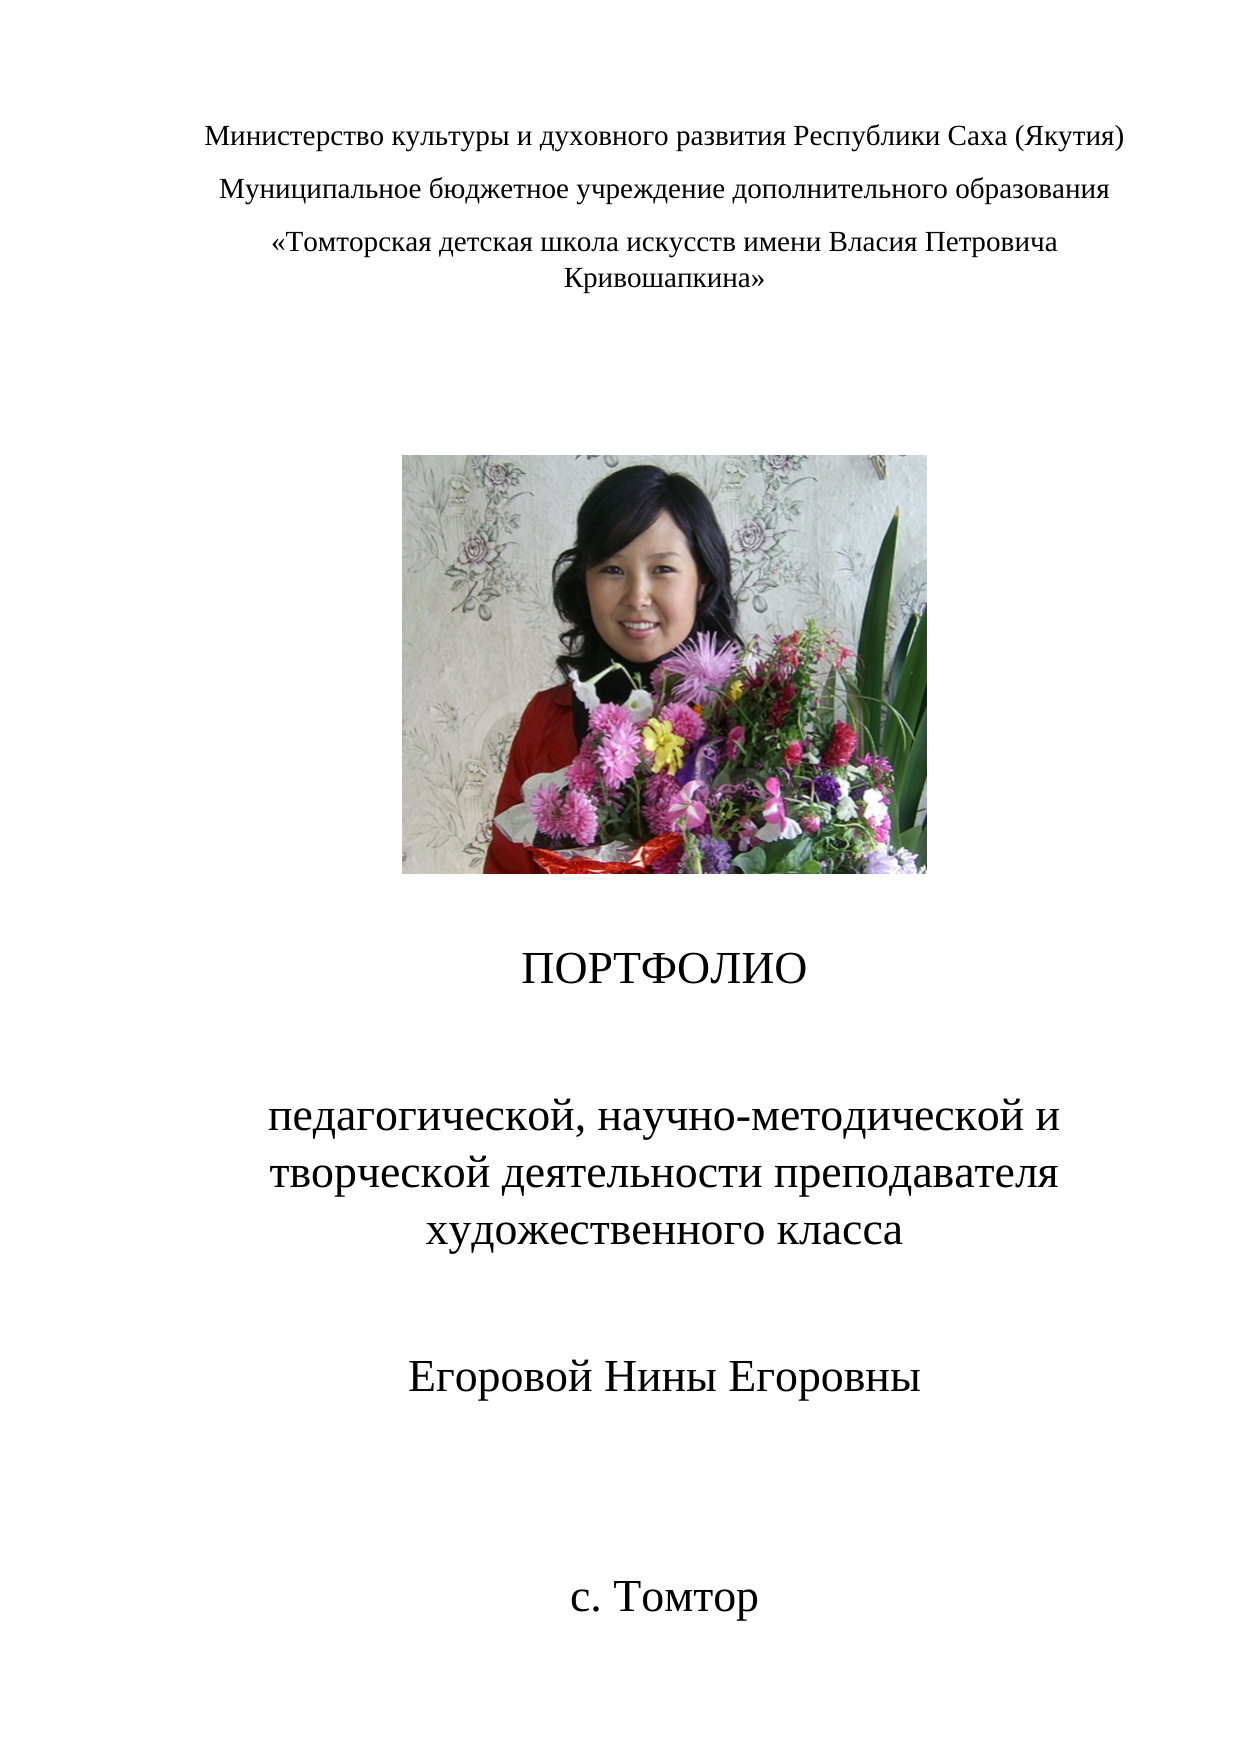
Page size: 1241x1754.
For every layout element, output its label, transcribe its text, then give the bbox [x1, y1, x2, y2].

text Министерство культуры и духовного развития Республики Саха (Якутия) [177, 118, 1152, 152]
text с. Томтор [177, 1569, 1152, 1622]
text «Томторская детская школа искусств имени Власия Петровича Кривошапкина» [177, 224, 1152, 293]
picture [402, 455, 927, 874]
text ПОРТФОЛИО [177, 940, 1152, 993]
text Муниципальное бюджетное учреждение дополнительного образования [177, 171, 1152, 204]
text Егоровой Нины Егоровны [177, 1348, 1152, 1401]
text педагогической, научно-методической и творческой деятельности преподавателя художественного класса [177, 1087, 1152, 1254]
